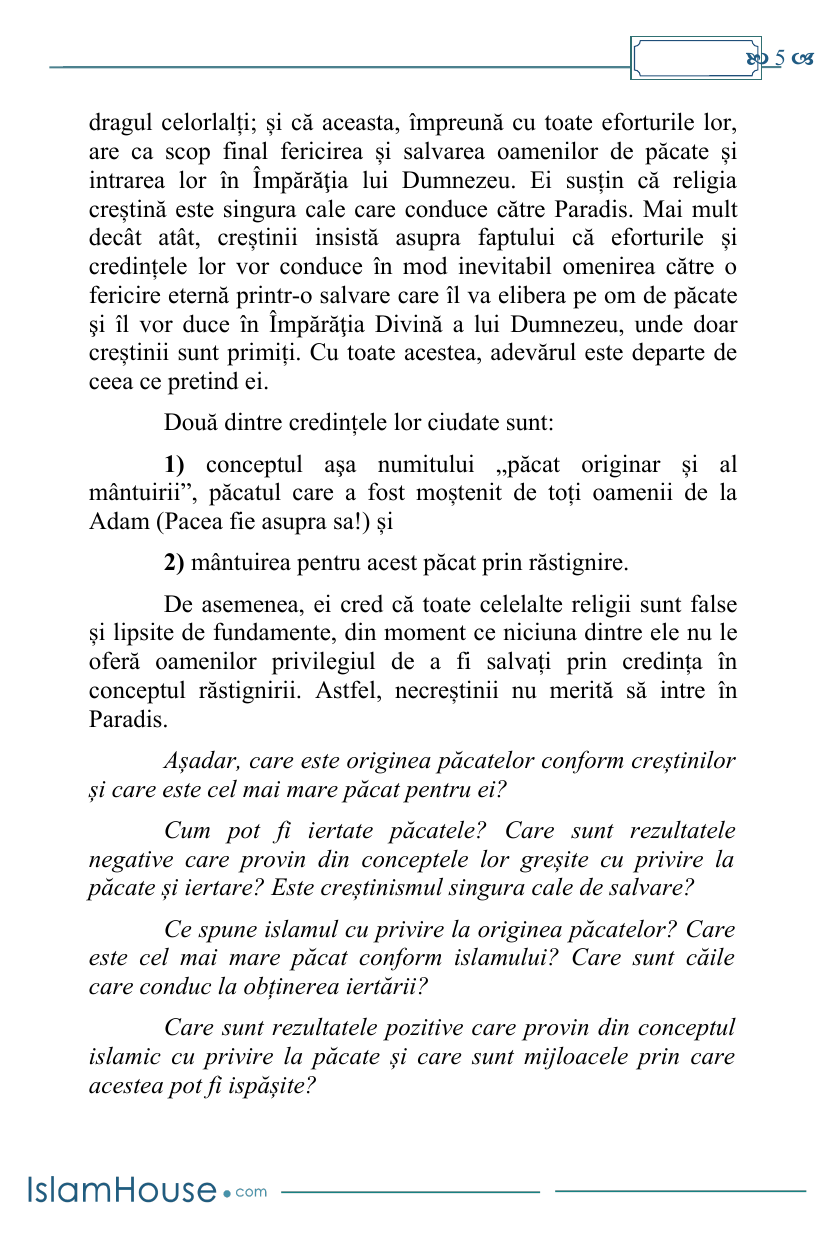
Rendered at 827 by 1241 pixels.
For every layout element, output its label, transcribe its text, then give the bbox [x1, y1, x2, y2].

text 2) mântuirea pentru acest păcat prin răstignire. [89, 547, 738, 576]
text Care sunt rezultatele pozitive care provin din conceptul islamic cu privire la păcate și care sunt mijloacele prin care acestea pot fi ispășite? [89, 1012, 738, 1099]
text Cum pot fi iertate păcatele? Care sunt rezultatele negative care provin din conceptele lor greșite cu privire la păcate și iertare? Este creștinismul singura cale de salvare? [89, 815, 738, 901]
picture [548, 1170, 807, 1208]
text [89, 107, 738, 395]
text Două dintre credințele lor ciudate sunt: [89, 407, 738, 436]
text Așadar, care este originea păcatelor conform creștinilor și care este cel mai mare păcat pentru ei? [89, 745, 738, 802]
text De asemenea, ei cred că toate celelalte religii sunt false și lipsite de fundamente, din moment ce niciuna dintre ele nu le oferă oamenilor privilegiul de a fi salvați prin credința în conceptul răstignirii. Astfel, necreștinii nu merită să intre în Paradis. [89, 589, 738, 732]
text Ce spune islamul cu privire la originea păcatelor? Care este cel mai mare păcat conform islamului? Care sunt căile care conduc la obținerea iertării? [89, 914, 738, 1000]
picture [20, 1171, 541, 1209]
text 1) conceptul aşa numitului „păcat originar și al mântuirii”, păcatul care a fost moștenit de toți oamenii de la Adam (Pacea fie asupra sa!) și [89, 449, 738, 535]
